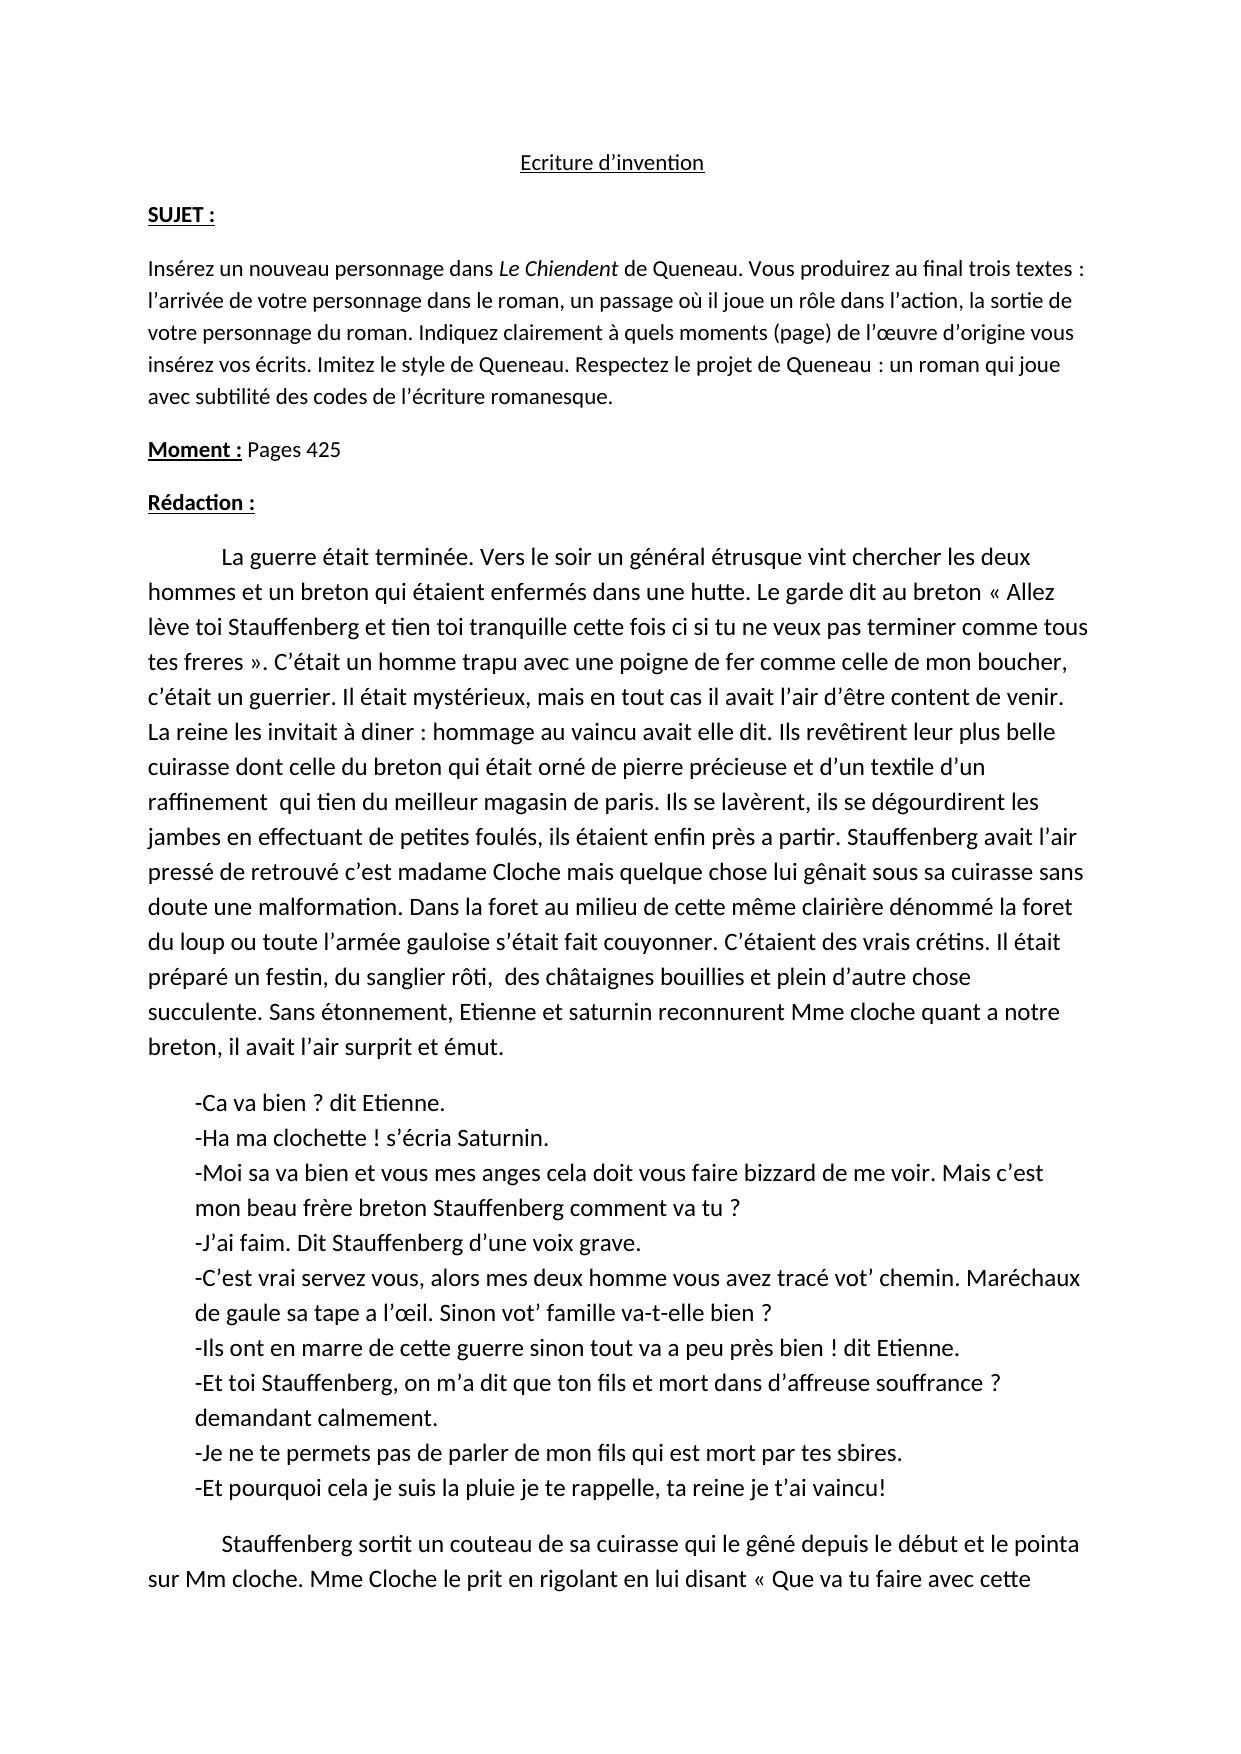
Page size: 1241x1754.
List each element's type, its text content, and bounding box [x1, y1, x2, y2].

list -C’est vrai servez vous, alors mes deux homme vous avez tracé vot’ chemin. Maréchaux de gaule sa tape a l’œil. Sinon vot’ famille va-t-elle bien ? [194, 1262, 1093, 1328]
text Moment : Pages 425 [148, 435, 1093, 463]
text Rédaction : [148, 488, 1093, 516]
text La guerre était terminée. Vers le soir un général étrusque vint chercher les deux hommes et un breton qui étaient enfermés dans une hutte. Le garde dit au breton « Allez lève toi Stauffenberg et tien toi tranquille cette fois ci si tu ne veux pas terminer comme tous tes freres ». C’était un homme trapu avec une poigne de fer comme celle de mon boucher, c’était un guerrier. Il était mystérieux, mais en tout cas il avait l’air d’être content de venir. La reine les invitait à diner : hommage au vaincu avait elle dit. Ils revêtirent leur plus belle cuirasse dont celle du breton qui était orné de pierre précieuse et d’un textile d’un raffinement qui tien du meilleur magasin de paris. Ils se lavèrent, ils se dégourdirent les jambes en effectuant de petites foulés, ils étaient enfin près a partir. Stauffenberg avait l’air pressé de retrouvé c’est madame Cloche mais quelque chose lui gênait sous sa cuirasse sans doute une malformation. Dans la foret au milieu de cette même clairière dénommé la foret du loup ou toute l’armée gauloise s’était fait couyonner. C’étaient des vrais crétins. Il était préparé un festin, du sanglier rôti, des châtaignes bouillies et plein d’autre chose succulente. Sans étonnement, Etienne et saturnin reconnurent Mme cloche quant a notre breton, il avait l’air surprit et émut. [148, 541, 1093, 1062]
list -J’ai faim. Dit Stauffenberg d’une voix grave. [194, 1227, 1093, 1258]
list -Ha ma clochette ! s’écria Saturnin. [194, 1122, 1093, 1153]
list -Je ne te permets pas de parler de mon fils qui est mort par tes sbires. [194, 1437, 1093, 1468]
text Ecriture d’invention [148, 148, 1093, 176]
list -Ils ont en marre de cette guerre sinon tout va a peu près bien ! dit Etienne. [194, 1332, 1093, 1363]
text SUJET : [148, 201, 1093, 229]
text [148, 1528, 1093, 1594]
list -Et pourquoi cela je suis la pluie je te rappelle, ta reine je t’ai vaincu! [194, 1472, 1093, 1503]
list -Moi sa va bien et vous mes anges cela doit vous faire bizzard de me voir. Mais c’est mon beau frère breton Stauffenberg comment va tu ? [194, 1157, 1093, 1223]
list -Et toi Stauffenberg, on m’a dit que ton fils et mort dans d’affreuse souffrance ? demandant calmement. [194, 1367, 1093, 1433]
list -Ca va bien ? dit Etienne. [194, 1087, 1093, 1118]
text Insérez un nouveau personnage dans Le Chiendent de Queneau. Vous produirez au final trois textes : l’arrivée de votre personnage dans le roman, un passage où il joue un rôle dans l’action, la sortie de votre personnage du roman. Indiquez clairement à quels moments (page) de l’œuvre d’origine vous insérez vos écrits. Imitez le style de Queneau. Respectez le projet de Queneau : un roman qui joue avec subtilité des codes de l’écriture romanesque. [148, 254, 1093, 410]
